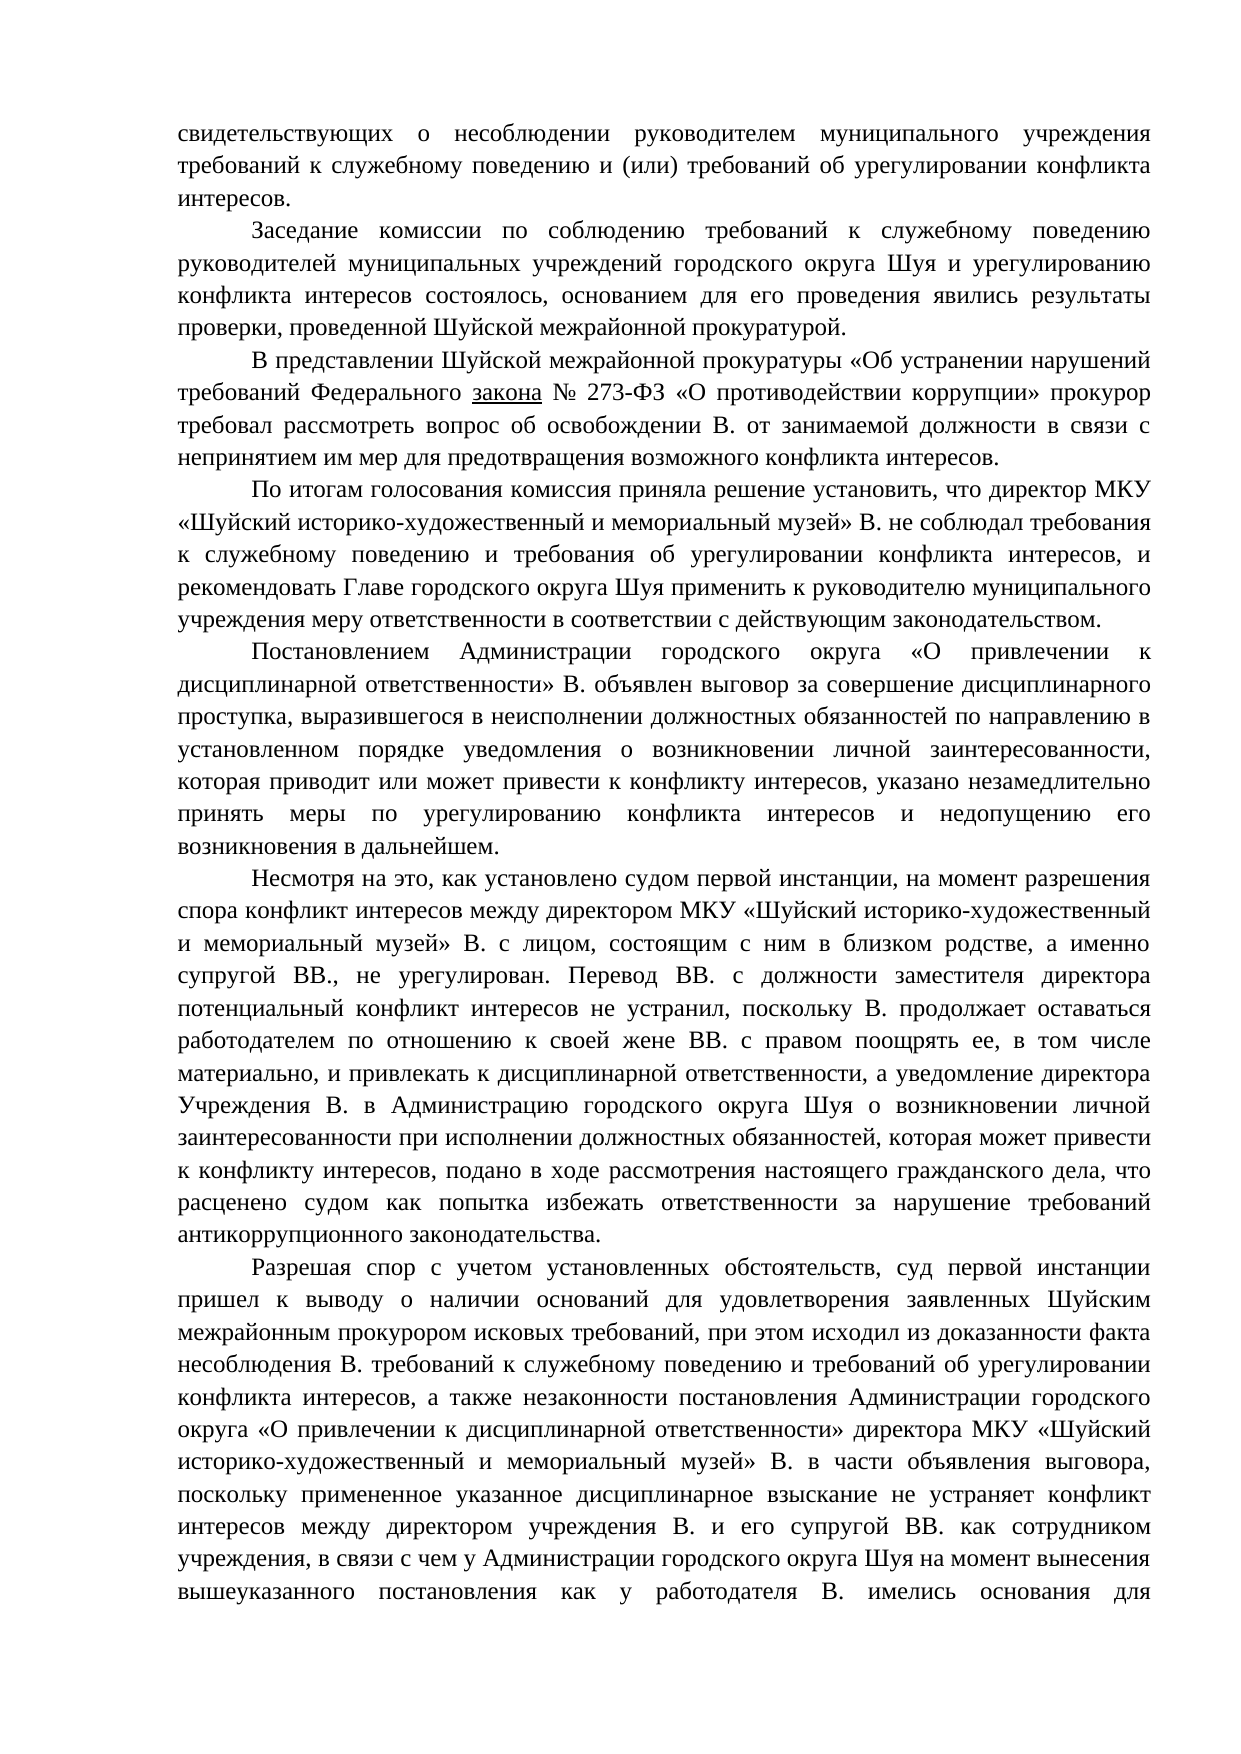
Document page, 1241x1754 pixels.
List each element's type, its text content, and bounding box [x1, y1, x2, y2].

text Несмотря на это, как установлено судом первой инстанции, на момент разрешения спора конфликт интересов между директором МКУ «Шуйский историко-художественный и мемориальный музей» В. с лицом, состоящим с ним в близком родстве, а именно супругой ВВ., не урегулирован. Перевод ВВ. с должности заместителя директора потенциальный конфликт интересов не устранил, поскольку В. продолжает оставаться работодателем по отношению к своей жене ВВ. с правом поощрять ее, в том числе материально, и привлекать к дисциплинарной ответственности, а уведомление директора Учреждения В. в Администрацию городского округа Шуя о возникновении личной заинтересованности при исполнении должностных обязанностей, которая может привести к конфликту интересов, подано в ходе рассмотрения настоящего гражданского дела, что расценено судом как попытка избежать ответственности за нарушение требований антикоррупционного законодательства. [177, 863, 1152, 1248]
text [177, 118, 1152, 212]
text Заседание комиссии по соблюдению требований к служебному поведению руководителей муниципальных учреждений городского округа Шуя и урегулированию конфликта интересов состоялось, основанием для его проведения явились результаты проверки, проведенной Шуйской межрайонной прокуратурой. [177, 215, 1152, 341]
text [177, 1252, 1152, 1605]
text В представлении Шуйской межрайонной прокуратуры «Об устранении нарушений требований Федерального закона № 273-ФЗ «О противодействии коррупции» прокурор требовал рассмотреть вопрос об освобождении В. от занимаемой должности в связи с непринятием им мер для предотвращения возможного конфликта интересов. [177, 345, 1152, 471]
text По итогам голосования комиссия приняла решение установить, что директор МКУ «Шуйский историко-художественный и мемориальный музей» В. не соблюдал требования к служебному поведению и требования об урегулировании конфликта интересов, и рекомендовать Главе городского округа Шуя применить к руководителю муниципального учреждения меру ответственности в соответствии с действующим законодательством. [177, 474, 1152, 633]
text Постановлением Администрации городского округа «О привлечении к дисциплинарной ответственности» В. объявлен выговор за совершение дисциплинарного проступка, выразившегося в неисполнении должностных обязанностей по направлению в установленном порядке уведомления о возникновении личной заинтересованности, которая приводит или может привести к конфликту интересов, указано незамедлительно принять меры по урегулированию конфликта интересов и недопущению его возникновения в дальнейшем. [177, 636, 1152, 859]
